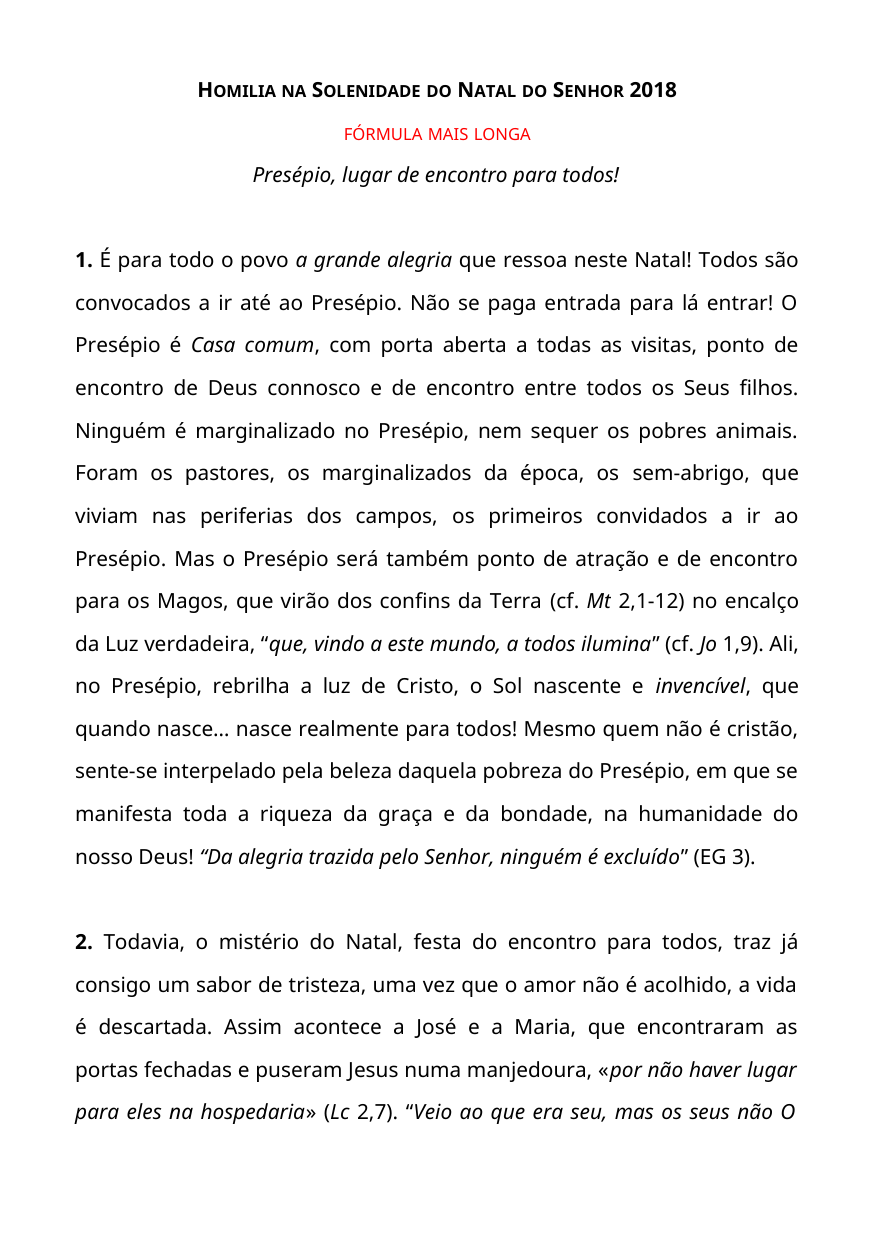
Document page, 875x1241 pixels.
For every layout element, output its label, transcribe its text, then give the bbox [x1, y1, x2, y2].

text Homilia na Solenidade do Natal do Senhor 2018 [75, 75, 799, 103]
text Presépio, lugar de encontro para todos! [75, 160, 799, 189]
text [75, 927, 799, 1126]
text fórmula mais longa [75, 118, 799, 146]
text 1. É para todo o povo a grande alegria que ressoa neste Natal! Todos são convocados a ir até ao Presépio. Não se paga entrada para lá entrar! O Presépio é Casa comum, com porta aberta a todas as visitas, ponto de encontro de Deus connosco e de encontro entre todos os Seus filhos. Ninguém é marginalizado no Presépio, nem sequer os pobres animais. Foram os pastores, os marginalizados da época, os sem-abrigo, que viviam nas periferias dos campos, os primeiros convidados a ir ao Presépio. Mas o Presépio será também ponto de atração e de encontro para os Magos, que virão dos confins da Terra (cf. Mt 2,1-12) no encalço da Luz verdadeira, “que, vindo a este mundo, a todos ilumina” (cf. Jo 1,9). Ali, no Presépio, rebrilha a luz de Cristo, o Sol nascente e invencível, que quando nasce… nasce realmente para todos! Mesmo quem não é cristão, sente-se interpelado pela beleza daquela pobreza do Presépio, em que se manifesta toda a riqueza da graça e da bondade, na humanidade do nosso Deus! “Da alegria trazida pelo Senhor, ninguém é excluído” (EG 3). [75, 245, 799, 416]
text 1. É para todo o povo a grande alegria que ressoa neste Natal! Todos são convocados a ir até ao Presépio. Não se paga entrada para lá entrar! O Presépio é Casa comum, com porta aberta a todas as visitas, ponto de encontro de Deus connosco e de encontro entre todos os Seus filhos. Ninguém é marginalizado no Presépio, nem sequer os pobres animais. Foram os pastores, os marginalizados da época, os sem-abrigo, que viviam nas periferias dos campos, os primeiros convidados a ir ao Presépio. Mas o Presépio será também ponto de atração e de encontro para os Magos, que virão dos confins da Terra (cf. Mt 2,1-12) no encalço da Luz verdadeira, “que, vindo a este mundo, a todos ilumina” (cf. Jo 1,9). Ali, no Presépio, rebrilha a luz de Cristo, o Sol nascente e invencível, que quando nasce… nasce realmente para todos! Mesmo quem não é cristão, sente-se interpelado pela beleza daquela pobreza do Presépio, em que se manifesta toda a riqueza da graça e da bondade, na humanidade do nosso Deus! “Da alegria trazida pelo Senhor, ninguém é excluído” (EG 3). [75, 444, 799, 870]
